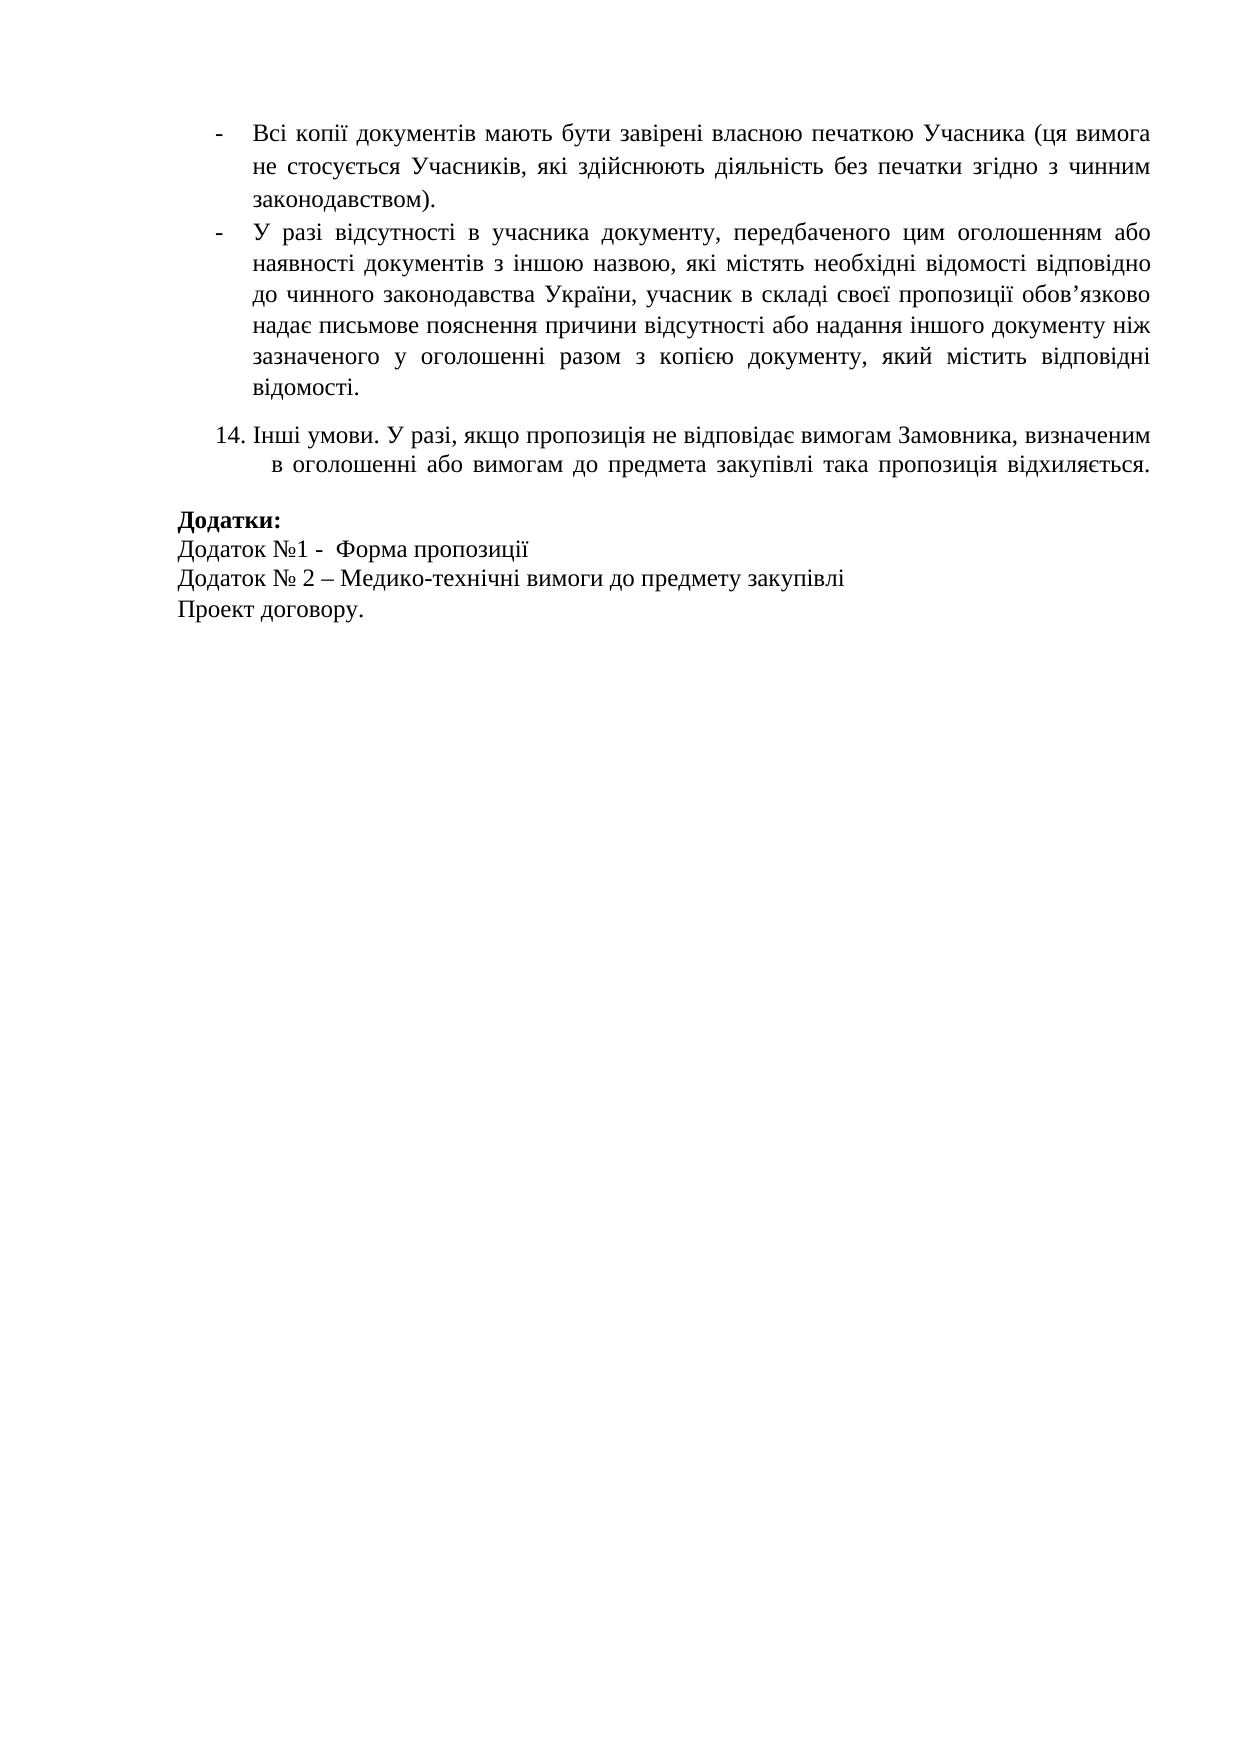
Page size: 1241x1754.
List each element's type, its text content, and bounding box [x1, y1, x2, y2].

list Всі копії документів мають бути завірені власною печаткою Учасника (ця вимога не стосується Учасників, які здійснюють діяльність без печатки згідно з чинним законодавством). [215, 118, 1152, 213]
list У разі відсутності в учасника документу, передбаченого цим оголошенням або наявності документів з іншою назвою, які містять необхідні відомості відповідно до чинного законодавства України, учасник в складі своєї пропозиції обов’язково надає письмове пояснення причини відсутності або надання іншого документу ніж зазначеного у оголошенні разом з копією документу, який містить відповідні відомості. [215, 217, 1152, 401]
text 14. Інші умови. У разі, якщо пропозиція не відповідає вимогам Замовника, визначеним в оголошенні або вимогам до предмета закупівлі така пропозиція відхиляється. [215, 420, 1152, 506]
text Додатки: Додаток №1 - Форма пропозиції [177, 506, 1152, 563]
text Додаток № 2 – Медико-технічні вимоги до предмету закупівлі Проект договору. [177, 563, 1152, 653]
